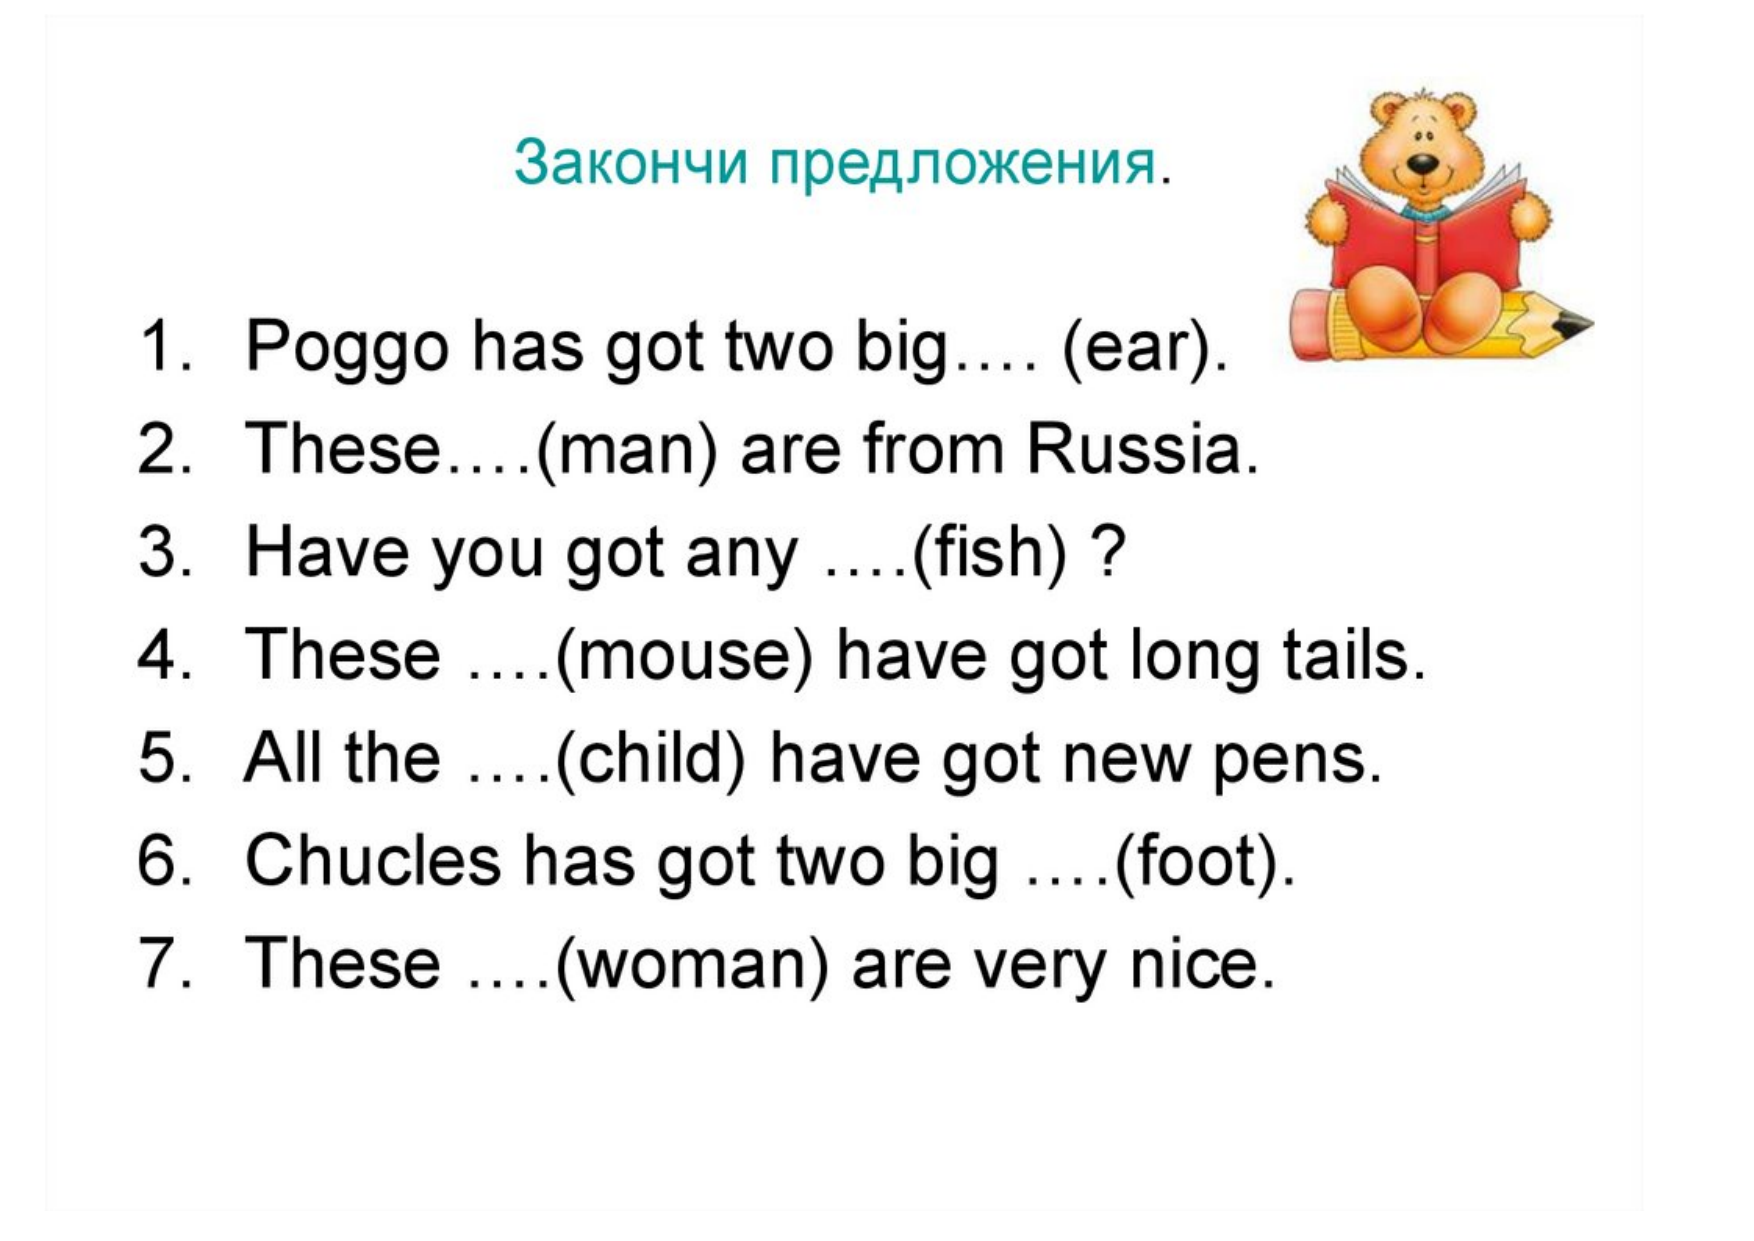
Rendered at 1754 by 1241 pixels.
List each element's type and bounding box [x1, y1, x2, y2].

picture [44, 14, 1645, 1211]
